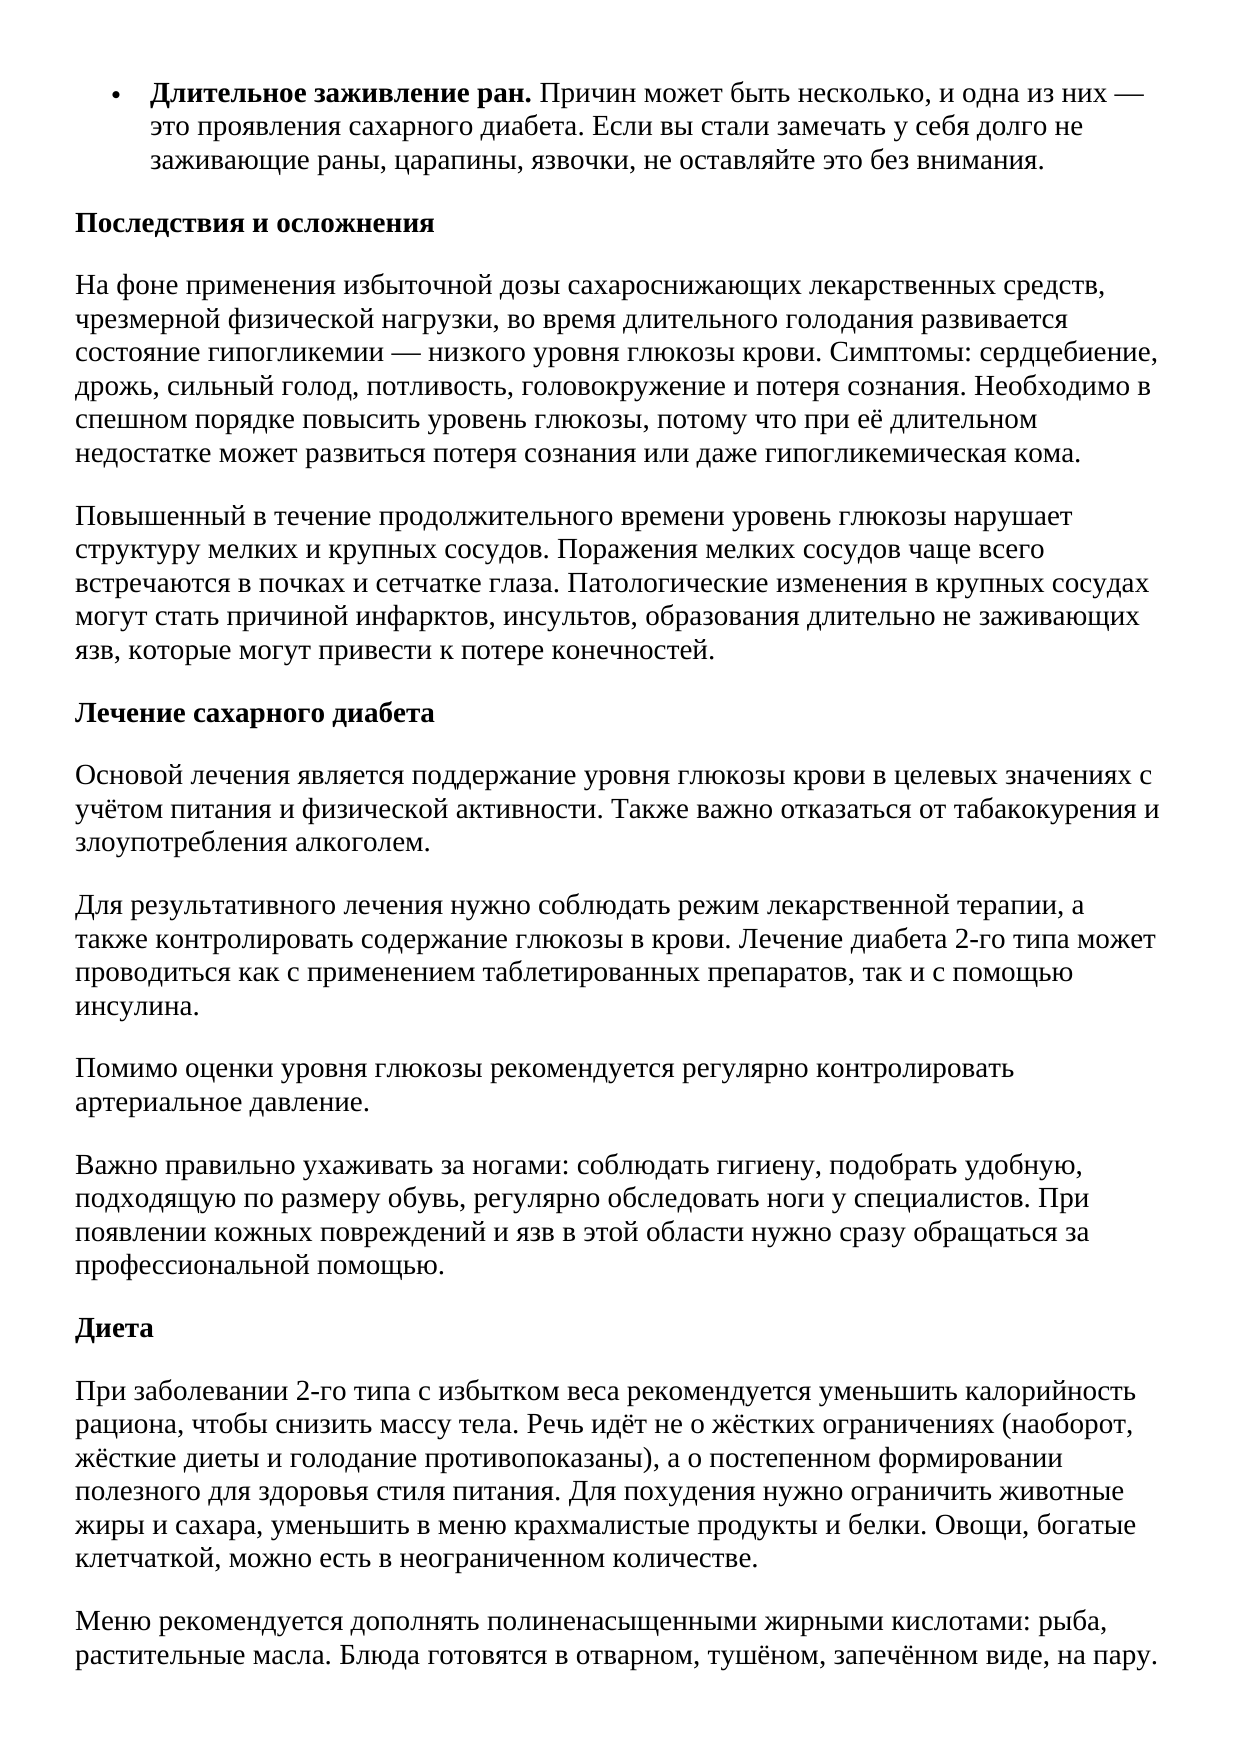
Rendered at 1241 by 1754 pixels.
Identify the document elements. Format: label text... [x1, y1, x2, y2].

text Повышенный в течение продолжительного времени уровень глюкозы нарушает структуру мелких и крупных сосудов. Поражения мелких сосудов чаще всего встречаются в почках и сетчатке глаза. Патологические изменения в крупных сосудах могут стать причиной инфарктов, инсультов, образования длительно не заживающих язв, которые могут привести к потере конечностей. [75, 498, 1165, 666]
text На фоне применения избыточной дозы сахароснижающих лекарственных средств, чрезмерной физической нагрузки, во время длительного голодания развивается состояние гипогликемии — низкого уровня глюкозы крови. Симптомы: сердцебиение, дрожь, сильный голод, потливость, головокружение и потеря сознания. Необходимо в спешном порядке повысить уровень глюкозы, потому что при её длительном недостатке может развиться потеря сознания или даже гипогликемическая кома. [75, 267, 1165, 469]
text Для результативного лечения нужно соблюдать режим лекарственной терапии, а также контролировать содержание глюкозы в крови. Лечение диабета 2-го типа может проводиться как с применением таблетированных препаратов, так и с помощью инсулина. [75, 887, 1165, 1021]
text Последствия и осложнения [75, 205, 1165, 238]
text Лечение сахарного диабета [75, 695, 1165, 728]
text Помимо оценки уровня глюкозы рекомендуется регулярно контролировать артериальное давление. [75, 1051, 1165, 1118]
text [75, 1603, 1165, 1670]
text Диета [75, 1310, 1165, 1344]
list Длительное заживление ран. Причин может быть несколько, и одна из них — это проявления сахарного диабета. Если вы стали замечать у себя долго не заживающие раны, царапины, язвочки, не оставляйте это без внимания. [112, 75, 1165, 176]
text Важно правильно ухаживать за ногами: соблюдать гигиену, подобрать удобную, подходящую по размеру обувь, регулярно обследовать ноги у специалистов. При появлении кожных повреждений и язв в этой области нужно сразу обращаться за профессиональной помощью. [75, 1147, 1165, 1281]
text Основой лечения является поддержание уровня глюкозы крови в целевых значениях с учётом питания и физической активности. Также важно отказаться от табакокурения и злоупотребления алкоголем. [75, 757, 1165, 858]
text При заболевании 2-го типа с избытком веса рекомендуется уменьшить калорийность рациона, чтобы снизить массу тела. Речь идёт не о жёстких ограничениях (наоборот, жёсткие диеты и голодание противопоказаны), а о постепенном формировании полезного для здоровья стиля питания. Для похудения нужно ограничить животные жиры и сахара, уменьшить в меню крахмалистые продукты и белки. Овощи, богатые клетчаткой, можно есть в неограниченном количестве. [75, 1373, 1165, 1574]
